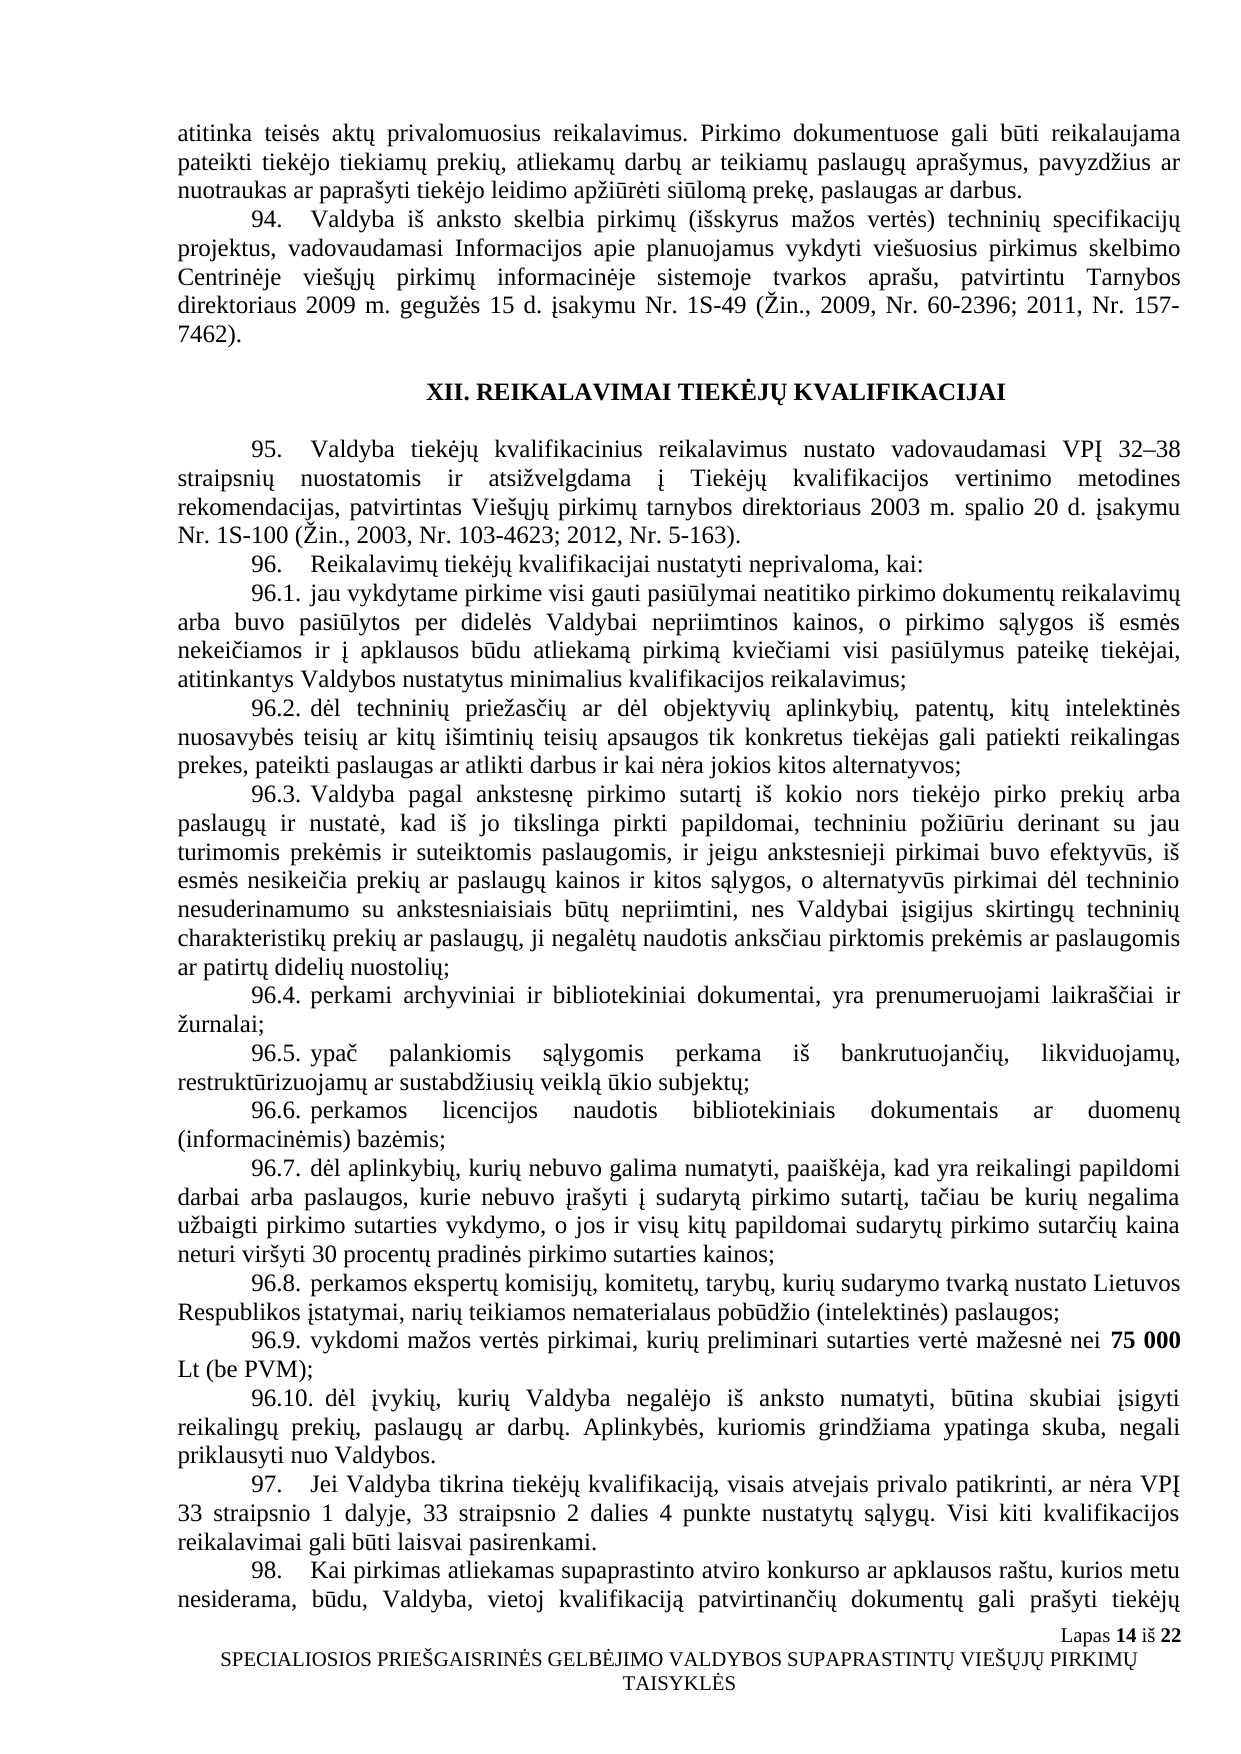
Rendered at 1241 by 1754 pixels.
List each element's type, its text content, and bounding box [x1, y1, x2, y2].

list perkamos licencijos naudotis bibliotekiniais dokumentais ar duomenų (informacinėmis) bazėmis; [177, 1096, 1181, 1153]
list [177, 1556, 1181, 1613]
list Valdyba pagal ankstesnę pirkimo sutartį iš kokio nors tiekėjo pirko prekių arba paslaugų ir nustatė, kad iš jo tikslinga pirkti papildomai, techniniu požiūriu derinant su jau turimomis prekėmis ir suteiktomis paslaugomis, ir jeigu ankstesnieji pirkimai buvo efektyvūs, iš esmės nesikeičia prekių ar paslaugų kainos ir kitos sąlygos, o alternatyvūs pirkimai dėl techninio nesuderinamumo su ankstesniaisiais būtų nepriimtini, nes Valdybai įsigijus skirtingų techninių charakteristikų prekių ar paslaugų, ji negalėtų naudotis anksčiau pirktomis prekėmis ar paslaugomis ar patirtų didelių nuostolių; [177, 779, 1181, 981]
list perkamos ekspertų komisijų, komitetų, tarybų, kurių sudarymo tvarką nustato Lietuvos Respublikos įstatymai, narių teikiamos nematerialaus pobūdžio (intelektinės) paslaugos; [177, 1268, 1181, 1326]
list perkami archyviniai ir bibliotekiniai dokumentai, yra prenumeruojami laikraščiai ir žurnalai; [177, 981, 1181, 1038]
text XII. reikalavimai TIEKĖJŲ KVALIFIKACIJai [177, 377, 1181, 406]
list vykdomi mažos vertės pirkimai, kurių preliminari sutarties vertė mažesnė nei 75 000 Lt (be PVM); [177, 1326, 1181, 1383]
list dėl techninių priežasčių ar dėl objektyvių aplinkybių, patentų, kitų intelektinės nuosavybės teisių ar kitų išimtinių teisių apsaugos tik konkretus tiekėjas gali patiekti reikalingas prekes, pateikti paslaugas ar atlikti darbus ir kai nėra jokios kitos alternatyvos; [177, 693, 1181, 779]
list dėl aplinkybių, kurių nebuvo galima numatyti, paaiškėja, kad yra reikalingi papildomi darbai arba paslaugos, kurie nebuvo įrašyti į sudarytą pirkimo sutartį, tačiau be kurių negalima užbaigti pirkimo sutarties vykdymo, o jos ir visų kitų papildomai sudarytų pirkimo sutarčių kaina neturi viršyti 30 procentų pradinės pirkimo sutarties kainos; [177, 1153, 1181, 1268]
list Jei Valdyba tikrina tiekėjų kvalifikaciją, visais atvejais privalo patikrinti, ar nėra VPĮ 33 straipsnio 1 dalyje, 33 straipsnio 2 dalies 4 punkte nustatytų sąlygų. Visi kiti kvalifikacijos reikalavimai gali būti laisvai pasirenkami. [177, 1469, 1181, 1556]
list Reikalavimų tiekėjų kvalifikacijai nustatyti neprivaloma, kai: [177, 549, 1181, 578]
list jau vykdytame pirkime visi gauti pasiūlymai neatitiko pirkimo dokumentų reikalavimų arba buvo pasiūlytos per didelės Valdybai nepriimtinos kainos, o pirkimo sąlygos iš esmės nekeičiamos ir į apklausos būdu atliekamą pirkimą kviečiami visi pasiūlymus pateikę tiekėjai, atitinkantys Valdybos nustatytus minimalius kvalifikacijos reikalavimus; [177, 578, 1181, 693]
list Valdyba tiekėjų kvalifikacinius reikalavimus nustato vadovaudamasi VPĮ 32–38 straipsnių nuostatomis ir atsižvelgdama į Tiekėjų kvalifikacijos vertinimo metodines rekomendacijas, patvirtintas Viešųjų pirkimų tarnybos direktoriaus . spalio 20 d. įsakymu Nr. 1S-100 (Žin., 2003, Nr. 103-4623; 2012, Nr. 5-163). [177, 434, 1181, 549]
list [177, 118, 1181, 204]
list Valdyba iš anksto skelbia pirkimų (išskyrus mažos vertės) techninių specifikacijų projektus, vadovaudamasi Informacijos apie planuojamus vykdyti viešuosius pirkimus skelbimo Centrinėje viešųjų pirkimų informacinėje sistemoje tvarkos aprašu, patvirtintu Tarnybos direktoriaus 2009 m. gegužės 15 d. įsakymu Nr. 1S-49 (Žin., 2009, Nr. 60-2396; 2011, Nr. 157-7462). [177, 204, 1181, 348]
list ypač palankiomis sąlygomis perkama iš bankrutuojančių, likviduojamų, restruktūrizuojamų ar sustabdžiusių veiklą ūkio subjektų; [177, 1038, 1181, 1096]
list dėl įvykių, kurių Valdyba negalėjo iš anksto numatyti, būtina skubiai įsigyti reikalingų prekių, paslaugų ar darbų. Aplinkybės, kuriomis grindžiama ypatinga skuba, negali priklausyti nuo Valdybos. [177, 1383, 1181, 1469]
